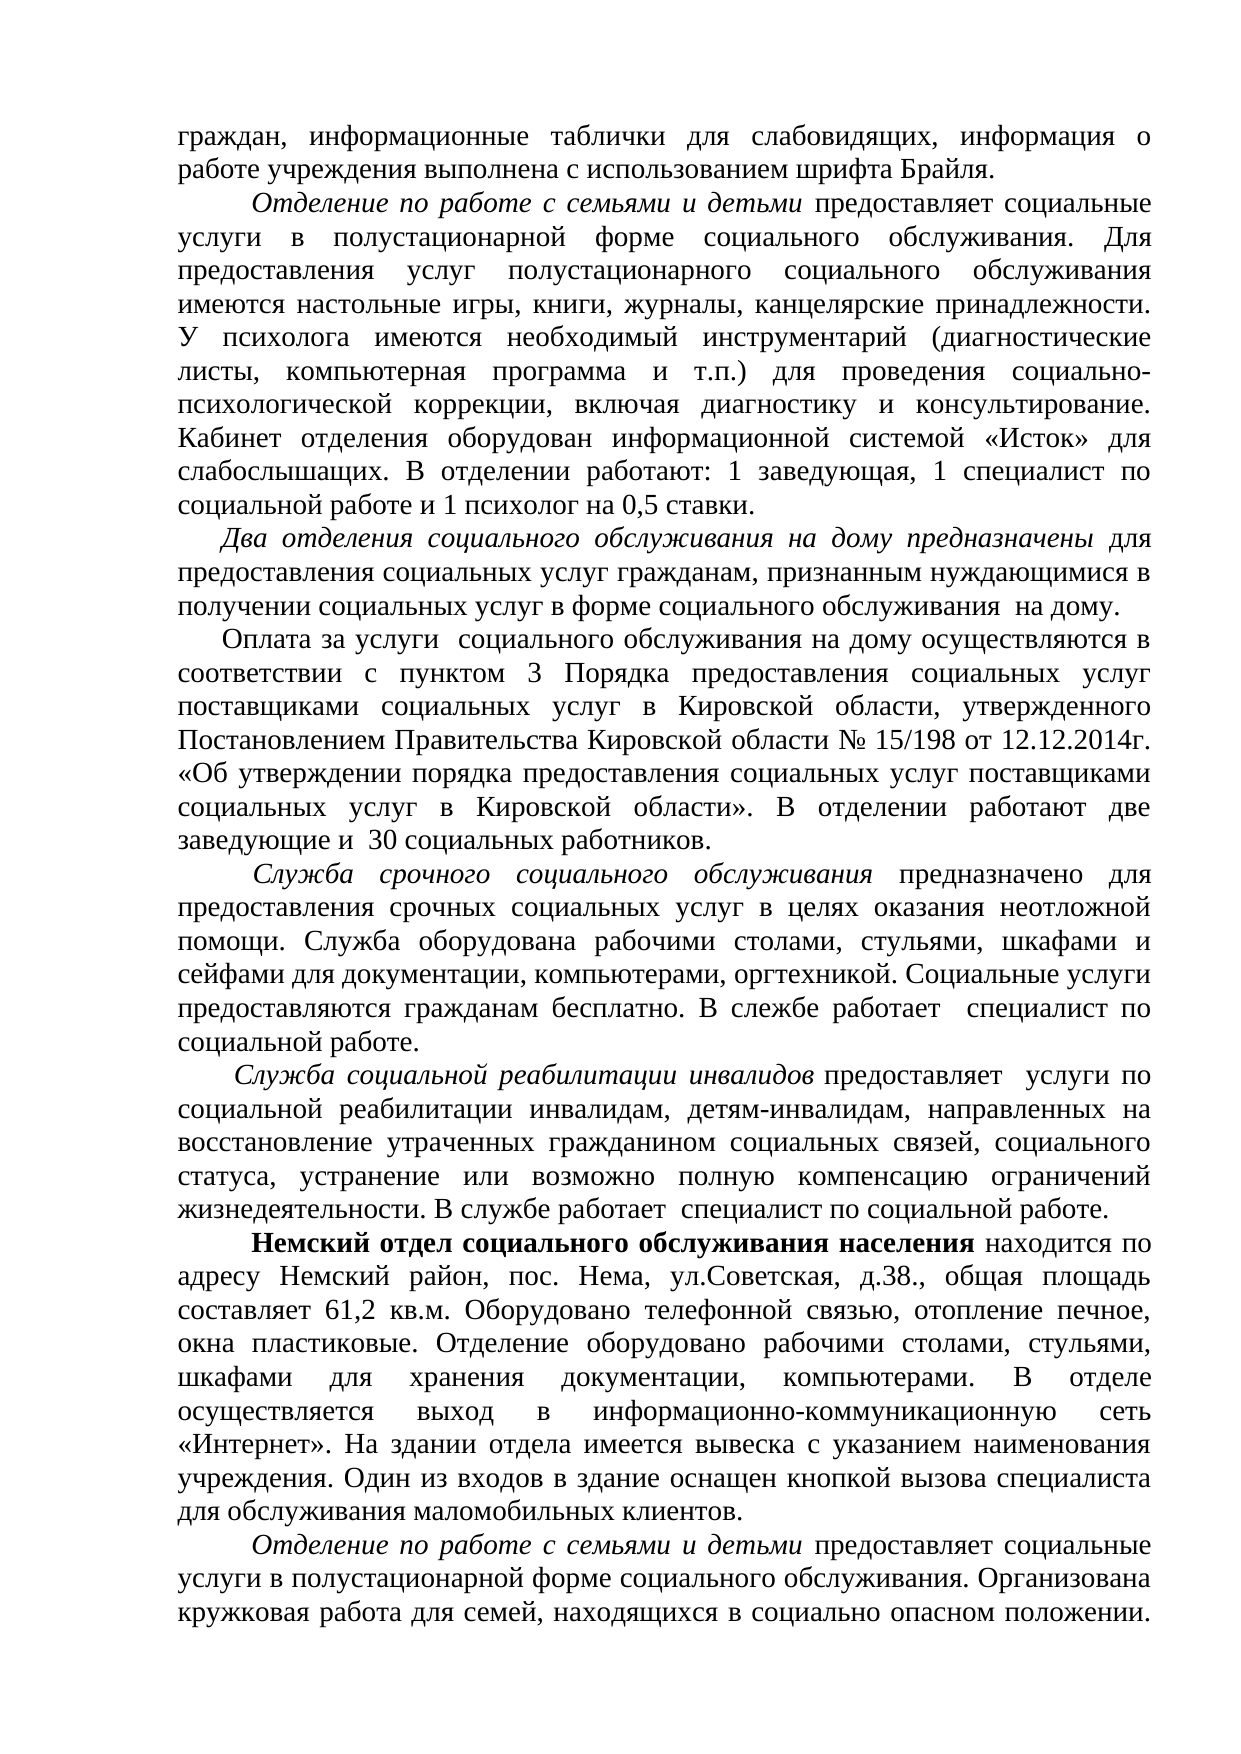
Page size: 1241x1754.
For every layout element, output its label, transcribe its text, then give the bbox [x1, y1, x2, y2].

text Служба срочного социального обслуживания предназначено для предоставления срочных социальных услуг в целях оказания неотложной помощи. Служба оборудована рабочими столами, стульями, шкафами и сейфами для документации, компьютерами, оргтехникой. Социальные услуги предоставляются гражданам бесплатно. В слежбе работает специалист по социальной работе. [177, 856, 1152, 1057]
text Служба социальной реабилитации инвалидов предоставляет услуги по социальной реабилитации инвалидам, детям-инвалидам, направленных на восстановление утраченных гражданином социальных связей, социального статуса, устранение или возможно полную компенсацию ограничений жизнедеятельности. В службе работает специалист по социальной работе. [177, 1057, 1152, 1225]
text Отделение по работе с семьями и детьми предоставляет социальные услуги в полустационарной форме социального обслуживания. Для предоставления услуг полустационарного социального обслуживания имеются настольные игры, книги, журналы, канцелярские принадлежности. У психолога имеются необходимый инструментарий (диагностические листы, компьютерная программа и т.п.) для проведения социально-психологической коррекции, включая диагностику и консультирование. Кабинет отделения оборудован информационной системой «Исток» для слабослышащих. В отделении работают: 1 заведующая, 1 специалист по социальной работе и 1 психолог на 0,5 ставки. [177, 185, 1152, 521]
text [177, 1527, 1152, 1627]
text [177, 118, 1152, 185]
text Два отделения социального обслуживания на дому предназначены для предоставления социальных услуг гражданам, признанным нуждающимися в получении социальных услуг в форме социального обслуживания на дому. [177, 521, 1152, 621]
text Оплата за услуги социального обслуживания на дому осуществляются в соответствии с пунктом 3 Порядка предоставления социальных услуг поставщиками социальных услуг в Кировской области, утвержденного Постановлением Правительства Кировской области № 15/198 от 12.12.2014г. «Об утверждении порядка предоставления социальных услуг поставщиками социальных услуг в Кировской области». В отделении работают две заведующие и 30 социальных работников. [177, 621, 1152, 856]
text Немский отдел социального обслуживания населения находится по адресу Немский район, пос. Нема, ул.Советская, д.38., общая площадь составляет 61,2 кв.м. Оборудовано телефонной связью, отопление печное, окна пластиковые. Отделение оборудовано рабочими столами, стульями, шкафами для хранения документации, компьютерами. В отделе осуществляется выход в информационно-коммуникационную сеть «Интернет». На здании отдела имеется вывеска с указанием наименования учреждения. Один из входов в здание оснащен кнопкой вызова специалиста для обслуживания маломобильных клиентов. [177, 1225, 1152, 1527]
